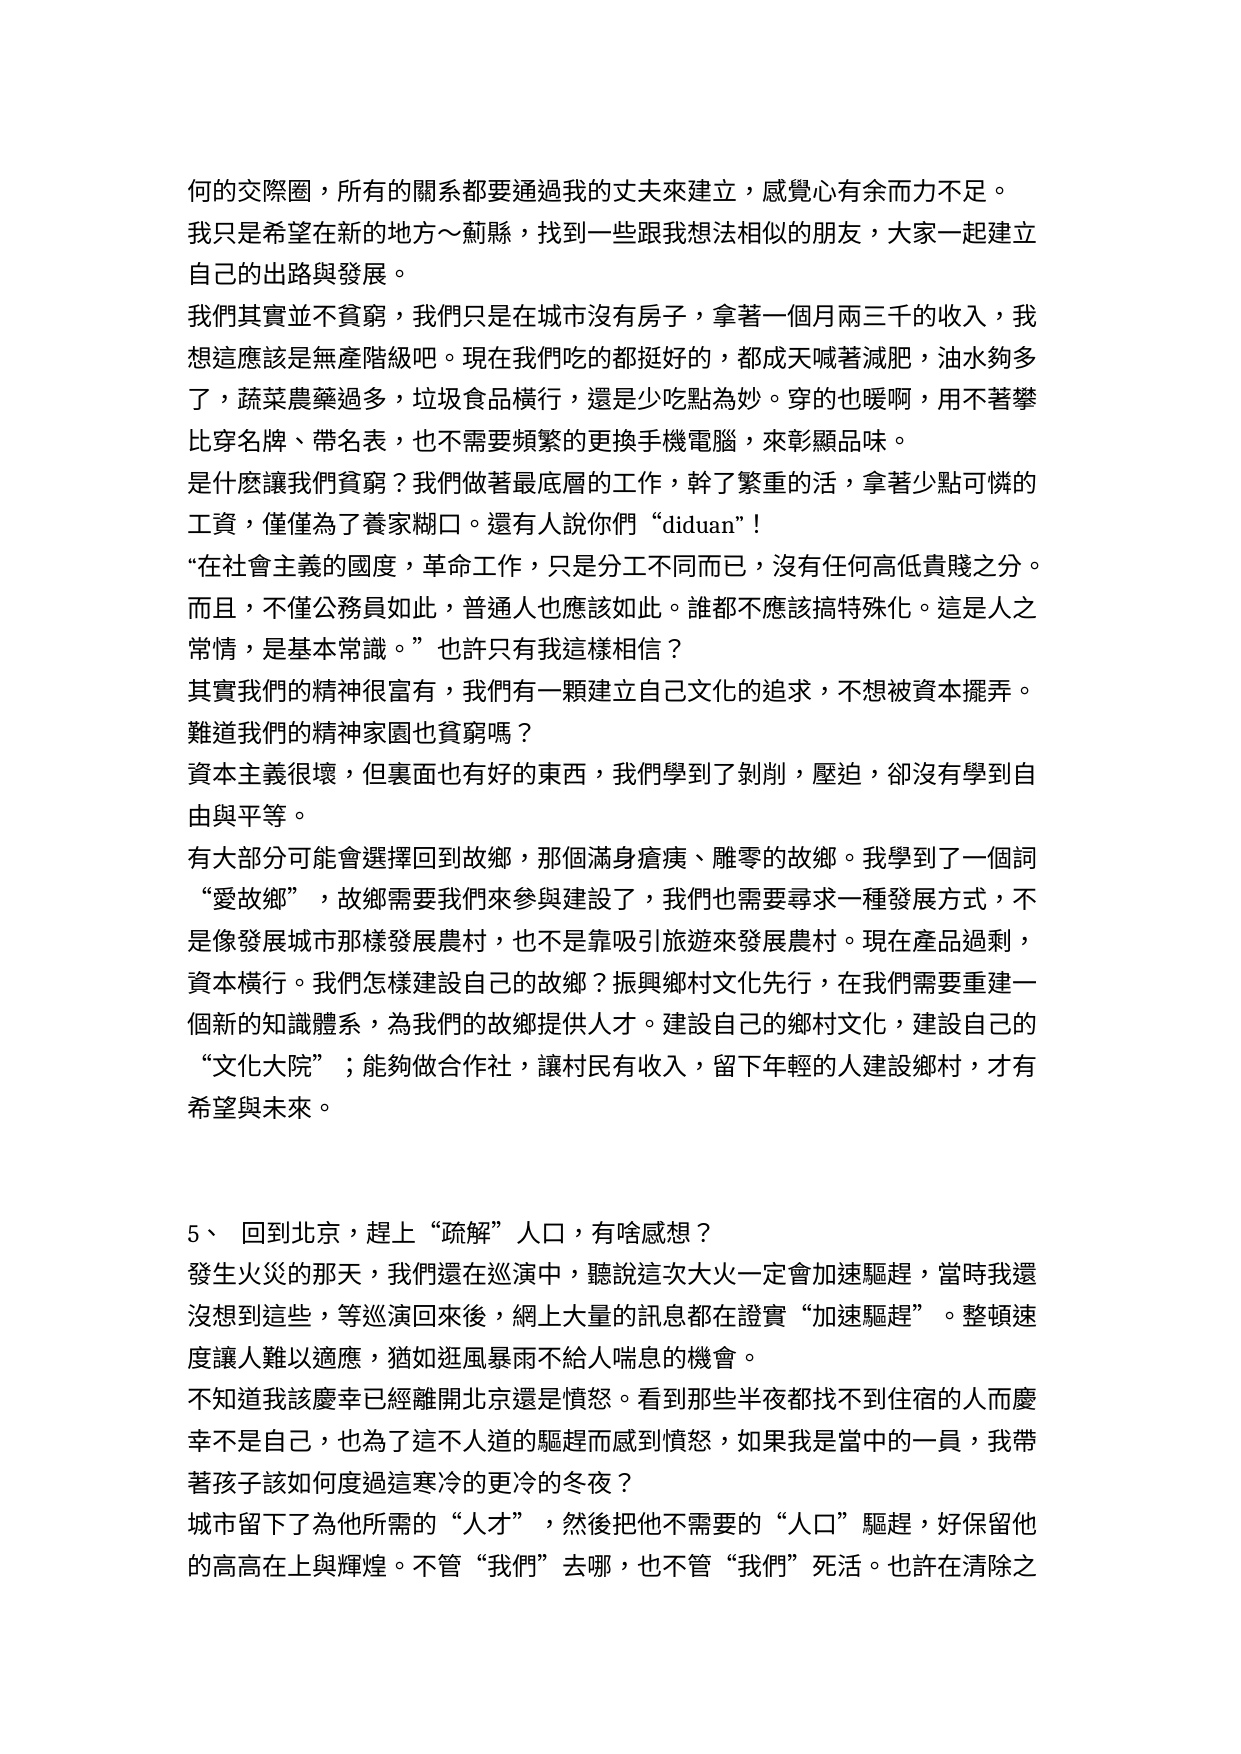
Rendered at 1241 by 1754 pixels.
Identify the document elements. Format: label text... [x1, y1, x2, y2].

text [187, 169, 1053, 210]
text 5、 回到北京，趕上“疏解”人口，有啥感想？ [187, 1210, 1053, 1252]
text “在社會主義的國度，革命工作，只是分工不同而已，沒有任何高低貴賤之分。而且，不僅公務員如此，普通人也應該如此。誰都不應該搞特殊化。這是人之常情，是基本常識。”也許只有我這樣相信？ [187, 544, 1053, 669]
text 發生火災的那天，我們還在巡演中，聽說這次大火一定會加速驅趕，當時我還沒想到這些，等巡演回來後，網上大量的訊息都在證實“加速驅趕”。整頓速度讓人難以適應，猶如逛風暴雨不給人喘息的機會。 [187, 1252, 1053, 1377]
text 我只是希望在新的地方～薊縣，找到一些跟我想法相似的朋友，大家一起建立自己的出路與發展。 [187, 210, 1053, 294]
text 資本主義很壞，但裏面也有好的東西，我們學到了剝削，壓迫，卻沒有學到自由與平等。 [187, 752, 1053, 835]
text 不知道我該慶幸已經離開北京還是憤怒。看到那些半夜都找不到住宿的人而慶幸不是自己，也為了這不人道的驅趕而感到憤怒，如果我是當中的一員，我帶著孩子該如何度過這寒冷的更冷的冬夜？ [187, 1377, 1053, 1502]
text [187, 1502, 1053, 1585]
text 是什麽讓我們貧窮？我們做著最底層的工作，幹了繁重的活，拿著少點可憐的工資，僅僅為了養家糊口。還有人說你們“diduan”！ [187, 460, 1053, 544]
text 有大部分可能會選擇回到故鄉，那個滿身瘡痍、雕零的故鄉。我學到了一個詞“愛故鄉”，故鄉需要我們來參與建設了，我們也需要尋求一種發展方式，不是像發展城市那樣發展農村，也不是靠吸引旅遊來發展農村。現在產品過剩，資本橫行。我們怎樣建設自己的故鄉？振興鄉村文化先行，在我們需要重建一個新的知識體系，為我們的故鄉提供人才。建設自己的鄉村文化，建設自己的“文化大院”；能夠做合作社，讓村民有收入，留下年輕的人建設鄉村，才有希望與未來。 [187, 835, 1053, 1127]
text 其實我們的精神很富有，我們有一顆建立自己文化的追求，不想被資本擺弄。難道我們的精神家園也貧窮嗎？ [187, 669, 1053, 752]
text 我們其實並不貧窮，我們只是在城市沒有房子，拿著一個月兩三千的收入，我想這應該是無產階級吧。現在我們吃的都挺好的，都成天喊著減肥，油水夠多了，蔬菜農藥過多，垃圾食品橫行，還是少吃點為妙。穿的也暖啊，用不著攀比穿名牌、帶名表，也不需要頻繁的更換手機電腦，來彰顯品味。 [187, 294, 1053, 460]
